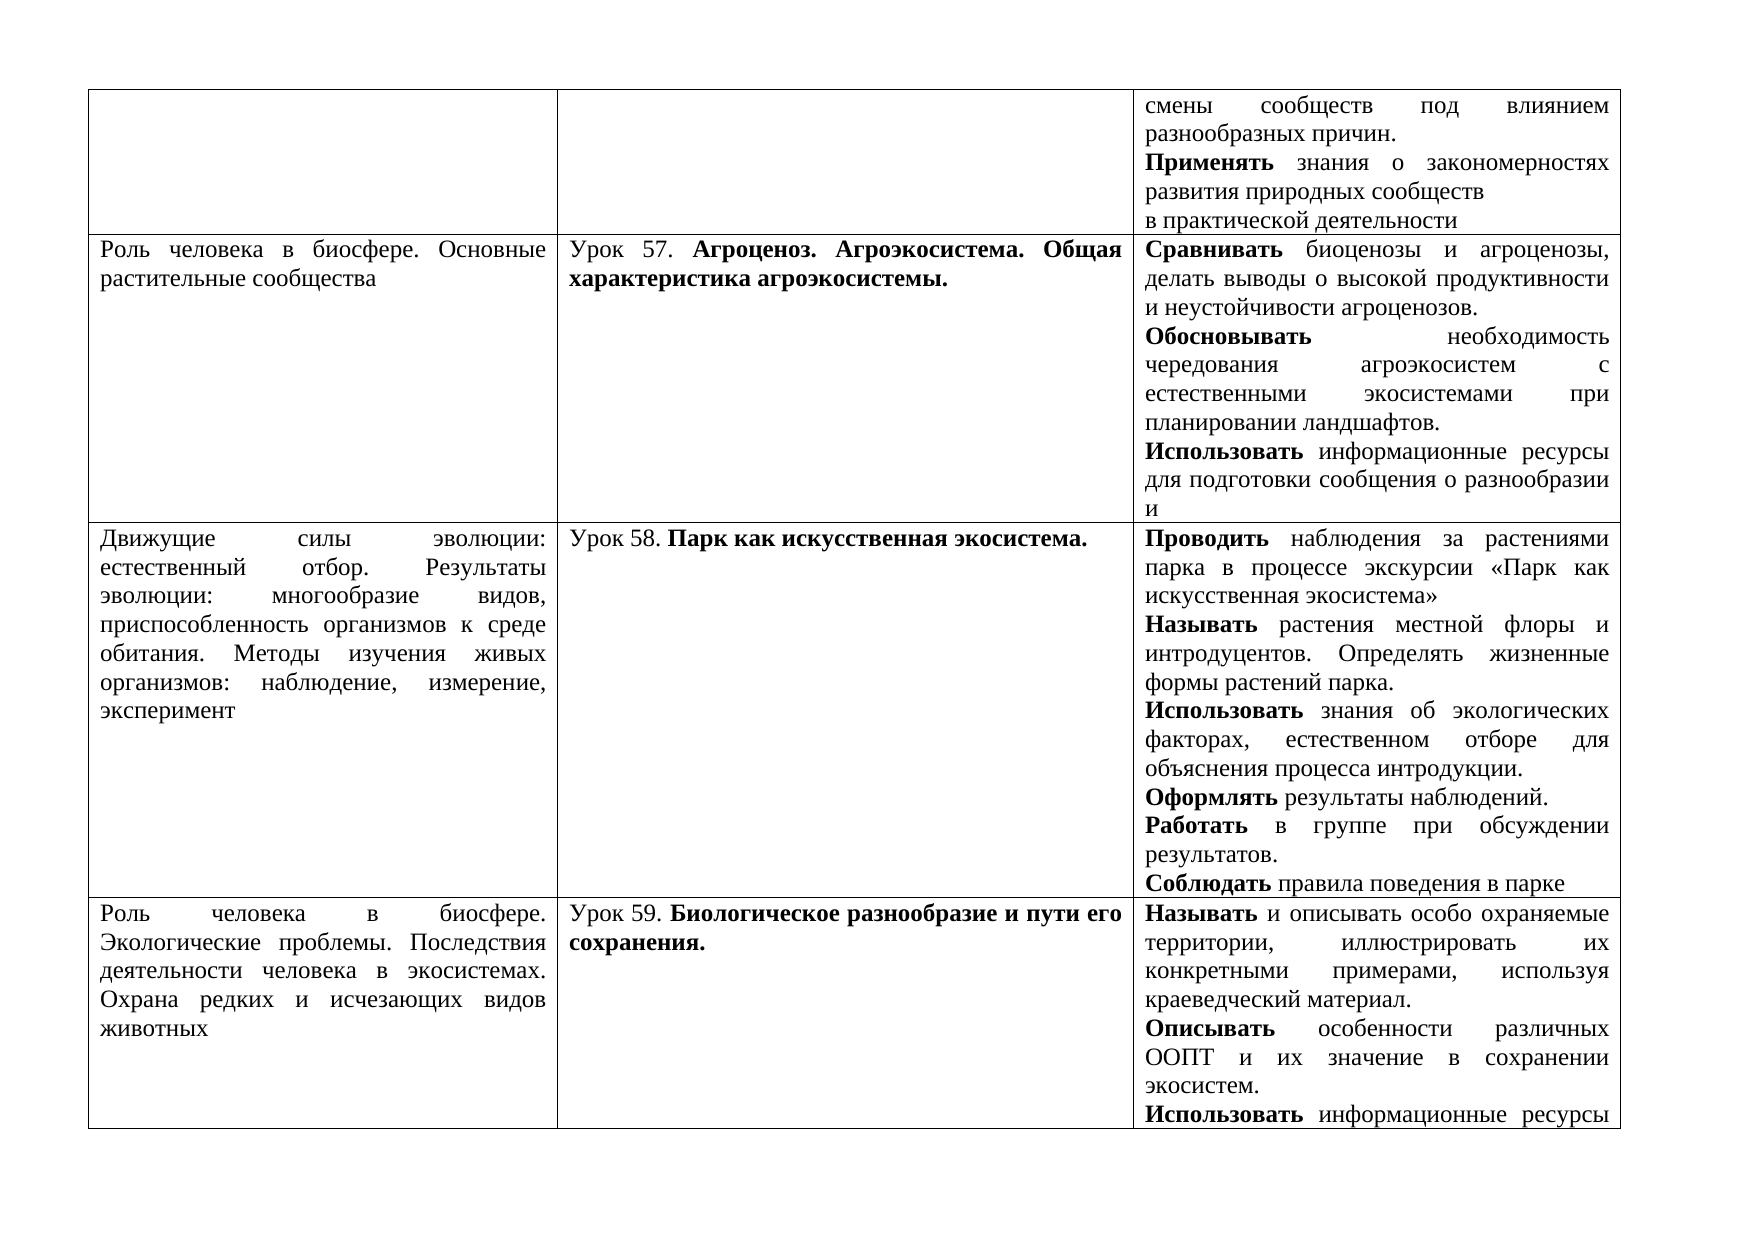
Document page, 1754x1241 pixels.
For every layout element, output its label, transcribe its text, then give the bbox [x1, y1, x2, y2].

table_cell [1134, 90, 1620, 233]
table_cell Движущие силы эволюции: естественный отбор. Результаты эволюции: многообразие видов, приспособленность организмов к среде обитания. Методы изучения живых организмов: наблюдение, измерение, эксперимент [89, 523, 557, 897]
table_cell Сравнивать биоценозы и агроценозы, делать выводы о высокой продуктивности и неустойчивости агроценозов. Обосновывать необходимость чередования агроэкосистем с естественными экосистемами при планировании ландшафтов. Использовать информационные ресурсы для подготовки сообщения о разнообразии и [1134, 235, 1620, 522]
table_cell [558, 898, 1133, 1128]
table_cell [558, 90, 1133, 233]
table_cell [89, 90, 557, 233]
table_cell Роль человека в биосфере. Основные растительные сообщества [89, 235, 557, 522]
table_cell Урок 57. Агроценоз. Агроэкосистема. Общая характеристика агроэкосистемы. [558, 235, 1133, 522]
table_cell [89, 898, 557, 1128]
table_cell Урок 58. Парк как искусственная экосистема. [558, 523, 1133, 897]
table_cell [1134, 898, 1620, 1128]
table_cell Проводить наблюдения за растениями парка в процессе экскурсии «Парк как искусственная экосистема» Называть растения местной флоры и интродуцентов. Определять жизненные формы растений парка. Использовать знания об экологических факторах, естественном отборе для объяснения процесса интродукции. Оформлять результаты наблюдений. Работать в группе при обсуждении результатов. Соблюдать правила поведения в парке [1134, 523, 1620, 897]
